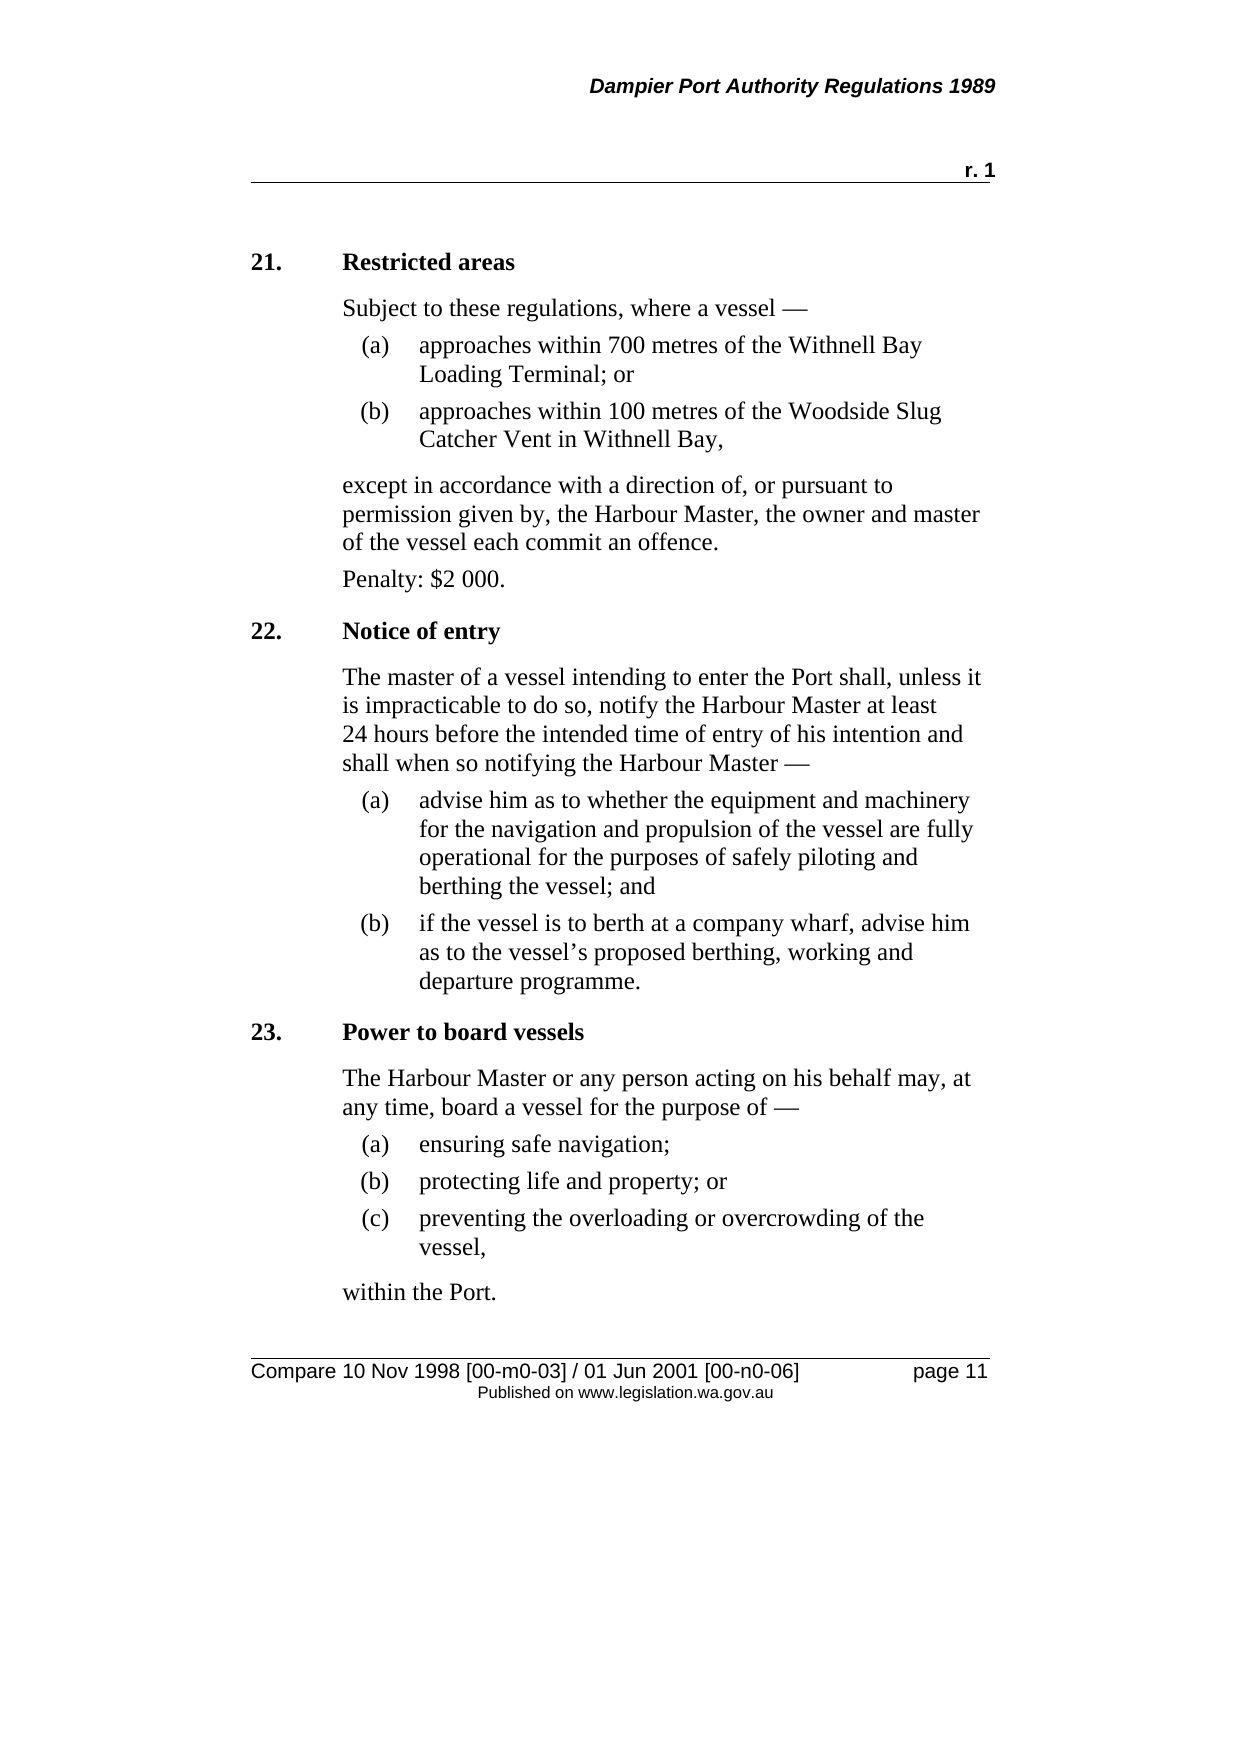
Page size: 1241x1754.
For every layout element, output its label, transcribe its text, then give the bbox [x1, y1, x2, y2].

text Subject to these regulations, where a vessel — [251, 293, 990, 322]
text (a) advise him as to whether the equipment and machinery for the navigation and propulsion of the vessel are fully operational for the purposes of safely piloting and berthing the vessel; and [251, 785, 990, 900]
text (a) approaches within 700 metres of the Withnell Bay Loading Terminal; or [251, 330, 990, 387]
text within the Port. [251, 1277, 990, 1306]
text Penalty: $2 000. [251, 564, 990, 593]
text (b) if the vessel is to berth at a company wharf, advise him as to the vessel’s proposed berthing, working and departure programme. [251, 908, 990, 994]
text The master of a vessel intending to enter the Port shall, unless it is impracticable to do so, notify the Harbour Master at least 24 hours before the intended time of entry of his intention and shall when so notifying the Harbour Master — [251, 662, 990, 777]
subtitle 21. Restricted areas [251, 247, 990, 276]
subtitle 23. Power to board vessels [251, 1017, 990, 1046]
text except in accordance with a direction of, or pursuant to permission given by, the Harbour Master, the owner and master of the vessel each commit an offence. [251, 470, 990, 556]
text (c) preventing the overloading or overcrowding of the vessel, [251, 1203, 990, 1260]
text The Harbour Master or any person acting on his behalf may, at any time, board a vessel for the purpose of — [251, 1063, 990, 1120]
text (b) approaches within 100 metres of the Woodside Slug Catcher Vent in Withnell Bay, [251, 396, 990, 453]
text (a) ensuring safe navigation; [251, 1129, 990, 1157]
text (b) protecting life and property; or [251, 1166, 990, 1194]
subtitle 22. Notice of entry [251, 616, 990, 645]
